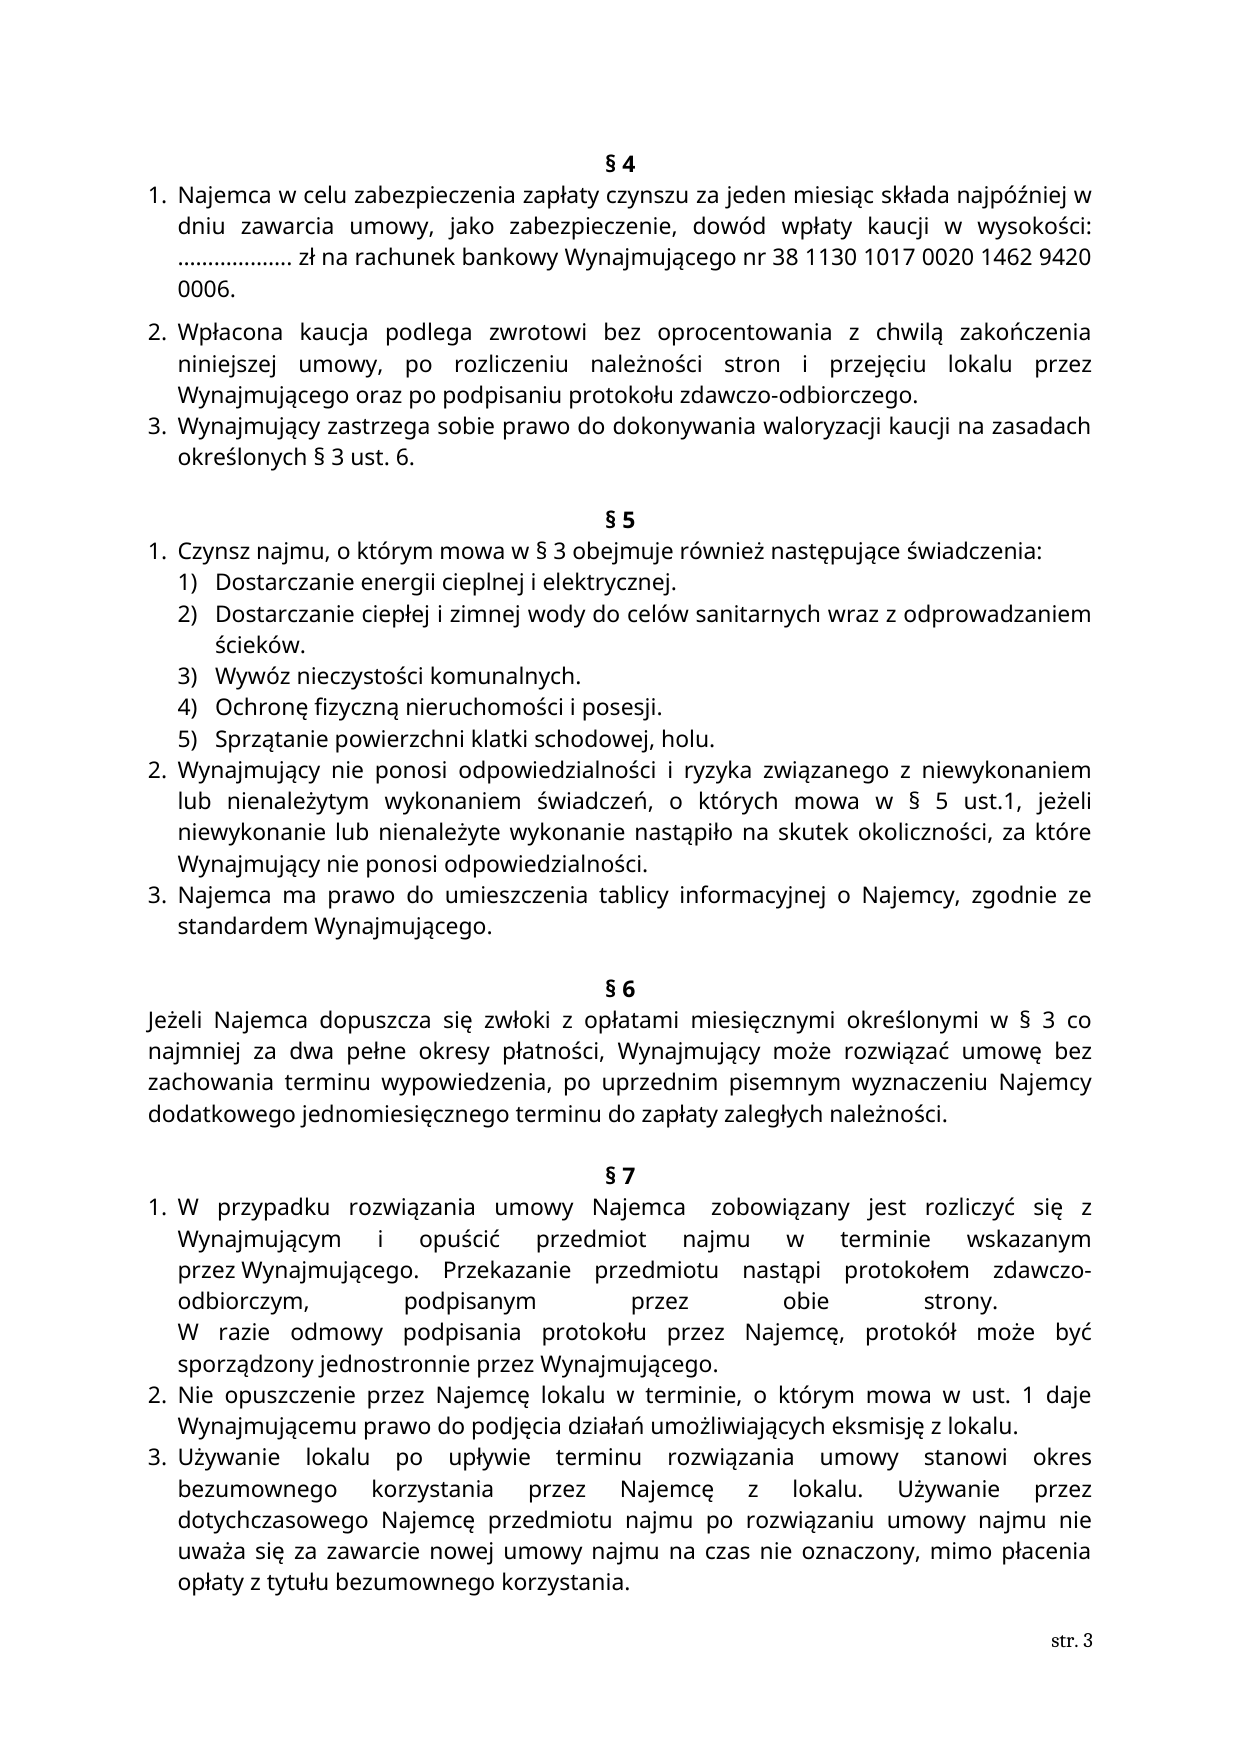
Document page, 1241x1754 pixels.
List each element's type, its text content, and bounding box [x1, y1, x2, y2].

list Wpłacona kaucja podlega zwrotowi bez oprocentowania z chwilą zakończenia niniejszej umowy, po rozliczeniu należności stron i przejęciu lokalu przez Wynajmującego oraz po podpisaniu protokołu zdawczo-odbiorczego. [148, 316, 1093, 410]
text Jeżeli Najemca dopuszcza się zwłoki z opłatami miesięcznymi określonymi w § 3 co najmniej za dwa pełne okresy płatności, Wynajmujący może rozwiązać umowę bez zachowania terminu wypowiedzenia, po uprzednim pisemnym wyznaczeniu Najemcy dodatkowego jednomiesięcznego terminu do zapłaty zaległych należności. [148, 1004, 1093, 1129]
list Czynsz najmu, o którym mowa w § 3 obejmuje również następujące świadczenia: [148, 535, 1093, 566]
list Dostarczanie energii cieplnej i elektrycznej. [177, 566, 1093, 598]
list Wywóz nieczystości komunalnych. [177, 660, 1093, 691]
text § 4 [148, 148, 1093, 179]
list Wynajmujący nie ponosi odpowiedzialności i ryzyka związanego z niewykonaniem lub nienależytym wykonaniem świadczeń, o których mowa w § 5 ust.1, jeżeli niewykonanie lub nienależyte wykonanie nastąpiło na skutek okoliczności, za które Wynajmujący nie ponosi odpowiedzialności. [148, 754, 1093, 879]
list Nie opuszczenie przez Najemcę lokalu w terminie, o którym mowa w ust. 1 daje Wynajmującemu prawo do podjęcia działań umożliwiających eksmisję z lokalu. [148, 1379, 1093, 1441]
list Dostarczanie ciepłej i zimnej wody do celów sanitarnych wraz z odprowadzaniem ścieków. [177, 598, 1093, 660]
list Sprzątanie powierzchni klatki schodowej, holu. [177, 723, 1093, 754]
list W przypadku rozwiązania umowy Najemca zobowiązany jest rozliczyć się z Wynajmującym i opuścić przedmiot najmu w terminie wskazanym przez Wynajmującego. Przekazanie przedmiotu nastąpi protokołem zdawczo-odbiorczym, podpisanym przez obie strony. W razie odmowy podpisania protokołu przez Najemcę, protokół może być sporządzony jednostronnie przez Wynajmującego. [148, 1191, 1093, 1379]
list Najemca ma prawo do umieszczenia tablicy informacyjnej o Najemcy, zgodnie ze standardem Wynajmującego. [148, 879, 1093, 941]
list Używanie lokalu po upływie terminu rozwiązania umowy stanowi okres bezumownego korzystania przez Najemcę z lokalu. Używanie przez dotychczasowego Najemcę przedmiotu najmu po rozwiązaniu umowy najmu nie uważa się za zawarcie nowej umowy najmu na czas nie oznaczony, mimo płacenia opłaty z tytułu bezumownego korzystania. [148, 1441, 1093, 1598]
text § 7 [148, 1160, 1093, 1191]
list Najemca w celu zabezpieczenia zapłaty czynszu za jeden miesiąc składa najpóźniej w dniu zawarcia umowy, jako zabezpieczenie, dowód wpłaty kaucji w wysokości: ………………. zł na rachunek bankowy Wynajmującego nr 38 1130 1017 0020 1462 9420 0006. [148, 179, 1093, 304]
list Wynajmujący zastrzega sobie prawo do dokonywania waloryzacji kaucji na zasadach określonych § 3 ust. 6. [148, 410, 1093, 473]
text § 5 [148, 504, 1093, 535]
text § 6 [148, 973, 1093, 1004]
list Ochronę fizyczną nieruchomości i posesji. [177, 691, 1093, 723]
